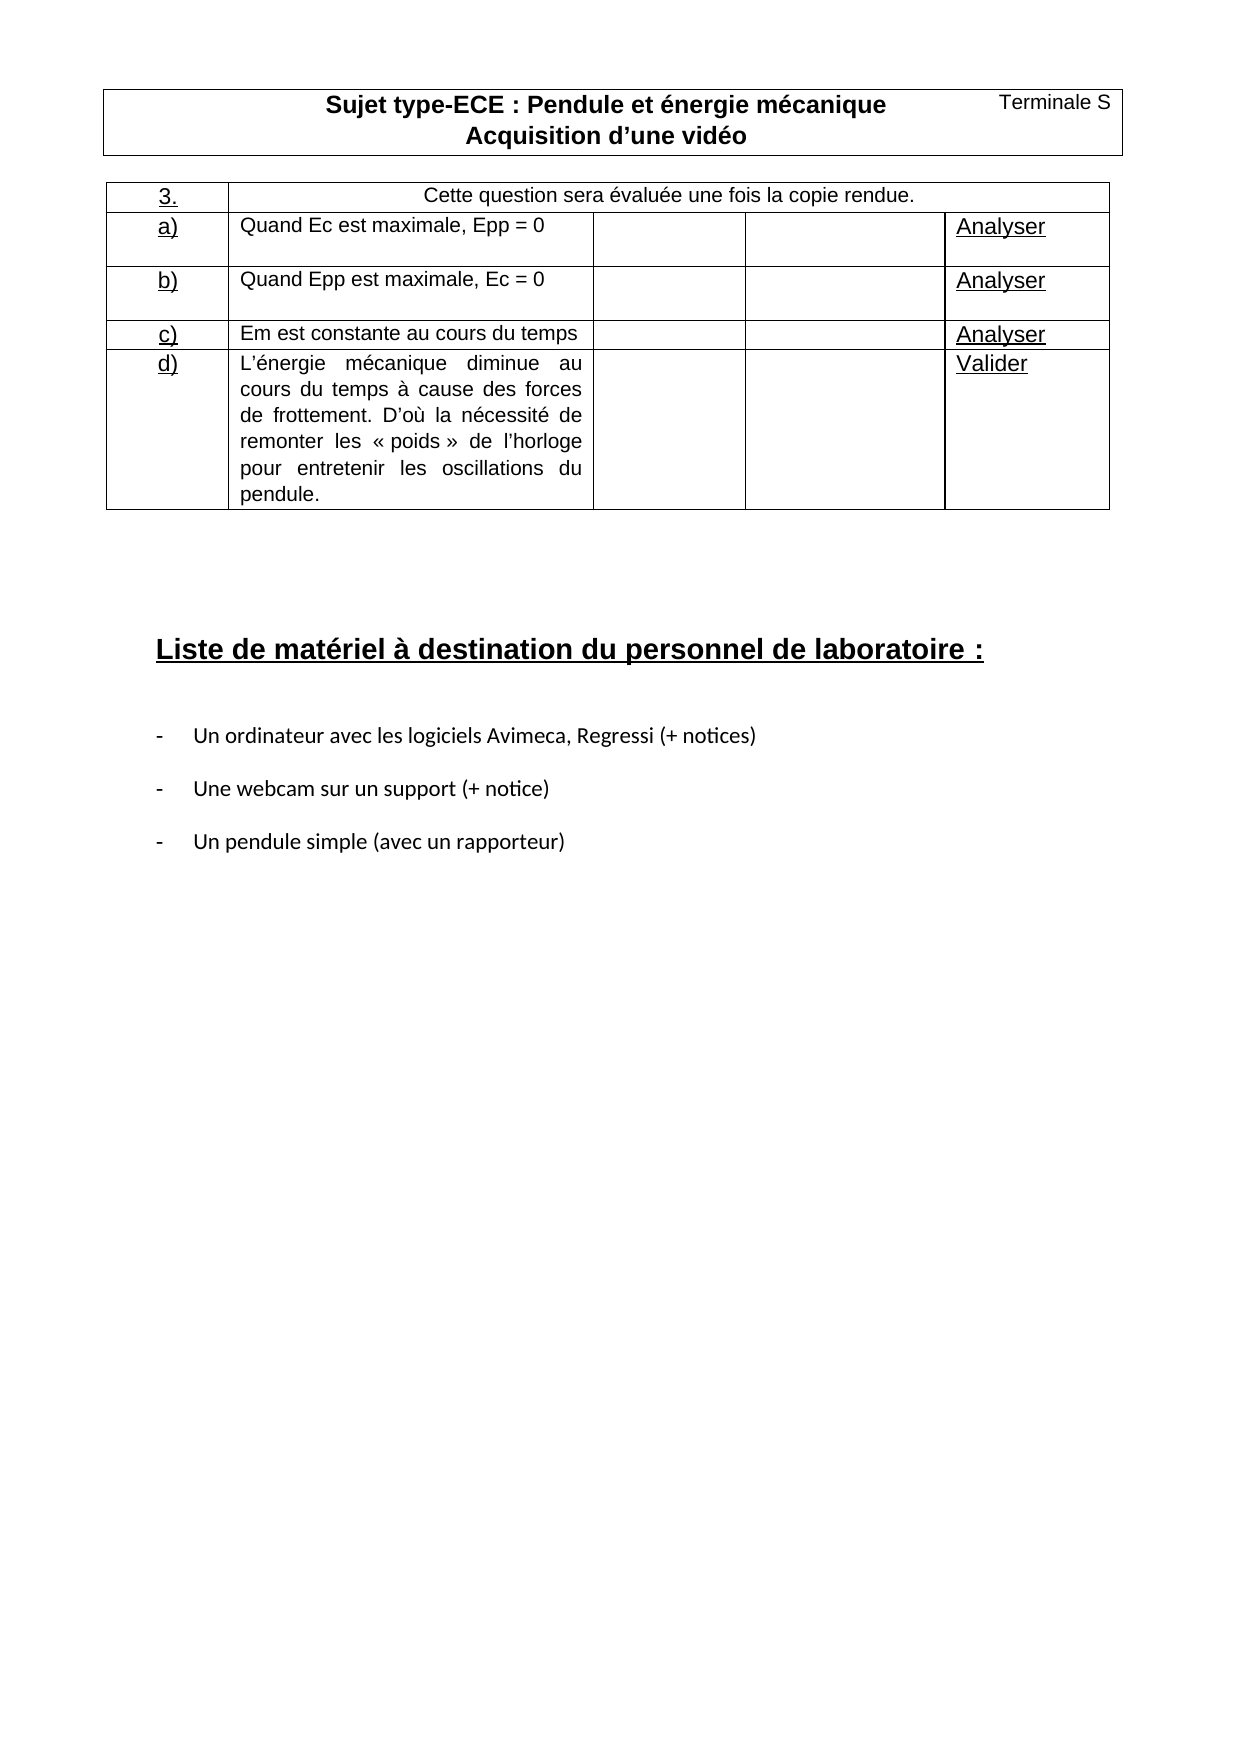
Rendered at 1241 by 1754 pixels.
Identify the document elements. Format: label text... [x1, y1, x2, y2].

table_cell Analyser [946, 321, 1109, 349]
table_cell Analyser [946, 267, 1109, 319]
table_cell c) [107, 321, 228, 349]
table_cell b) [107, 267, 228, 319]
list Une webcam sur un support (+ notice) [156, 774, 1122, 802]
table_cell a) [107, 213, 228, 266]
text Liste de matériel à destination du personnel de laboratoire : [156, 632, 1122, 665]
table_cell Quand Ec est maximale, Epp = 0 [229, 213, 593, 266]
table_cell Valider [946, 350, 1109, 508]
table_cell Em est constante au cours du temps [229, 321, 593, 349]
table_cell [594, 321, 745, 349]
table_cell [746, 350, 944, 508]
list Un pendule simple (avec un rapporteur) [156, 827, 1122, 855]
table_cell [594, 213, 745, 266]
table_cell [594, 350, 745, 508]
table_cell [746, 267, 944, 319]
table_cell Analyser [946, 213, 1109, 266]
list Un ordinateur avec les logiciels Avimeca, Regressi (+ notices) [156, 721, 1122, 749]
table_cell d) [107, 350, 228, 508]
table_cell [594, 267, 745, 319]
table_cell L’énergie mécanique diminue au cours du temps à cause des forces de frottement. D’où la nécessité de remonter les « poids » de l’horloge pour entretenir les oscillations du pendule. [229, 350, 593, 508]
table_cell Cette question sera évaluée une fois la copie rendue. [229, 183, 1109, 212]
table_cell Quand Epp est maximale, Ec = 0 [229, 267, 593, 319]
table_cell [746, 321, 944, 349]
table_cell [746, 213, 944, 266]
table_cell 3. [107, 183, 228, 212]
